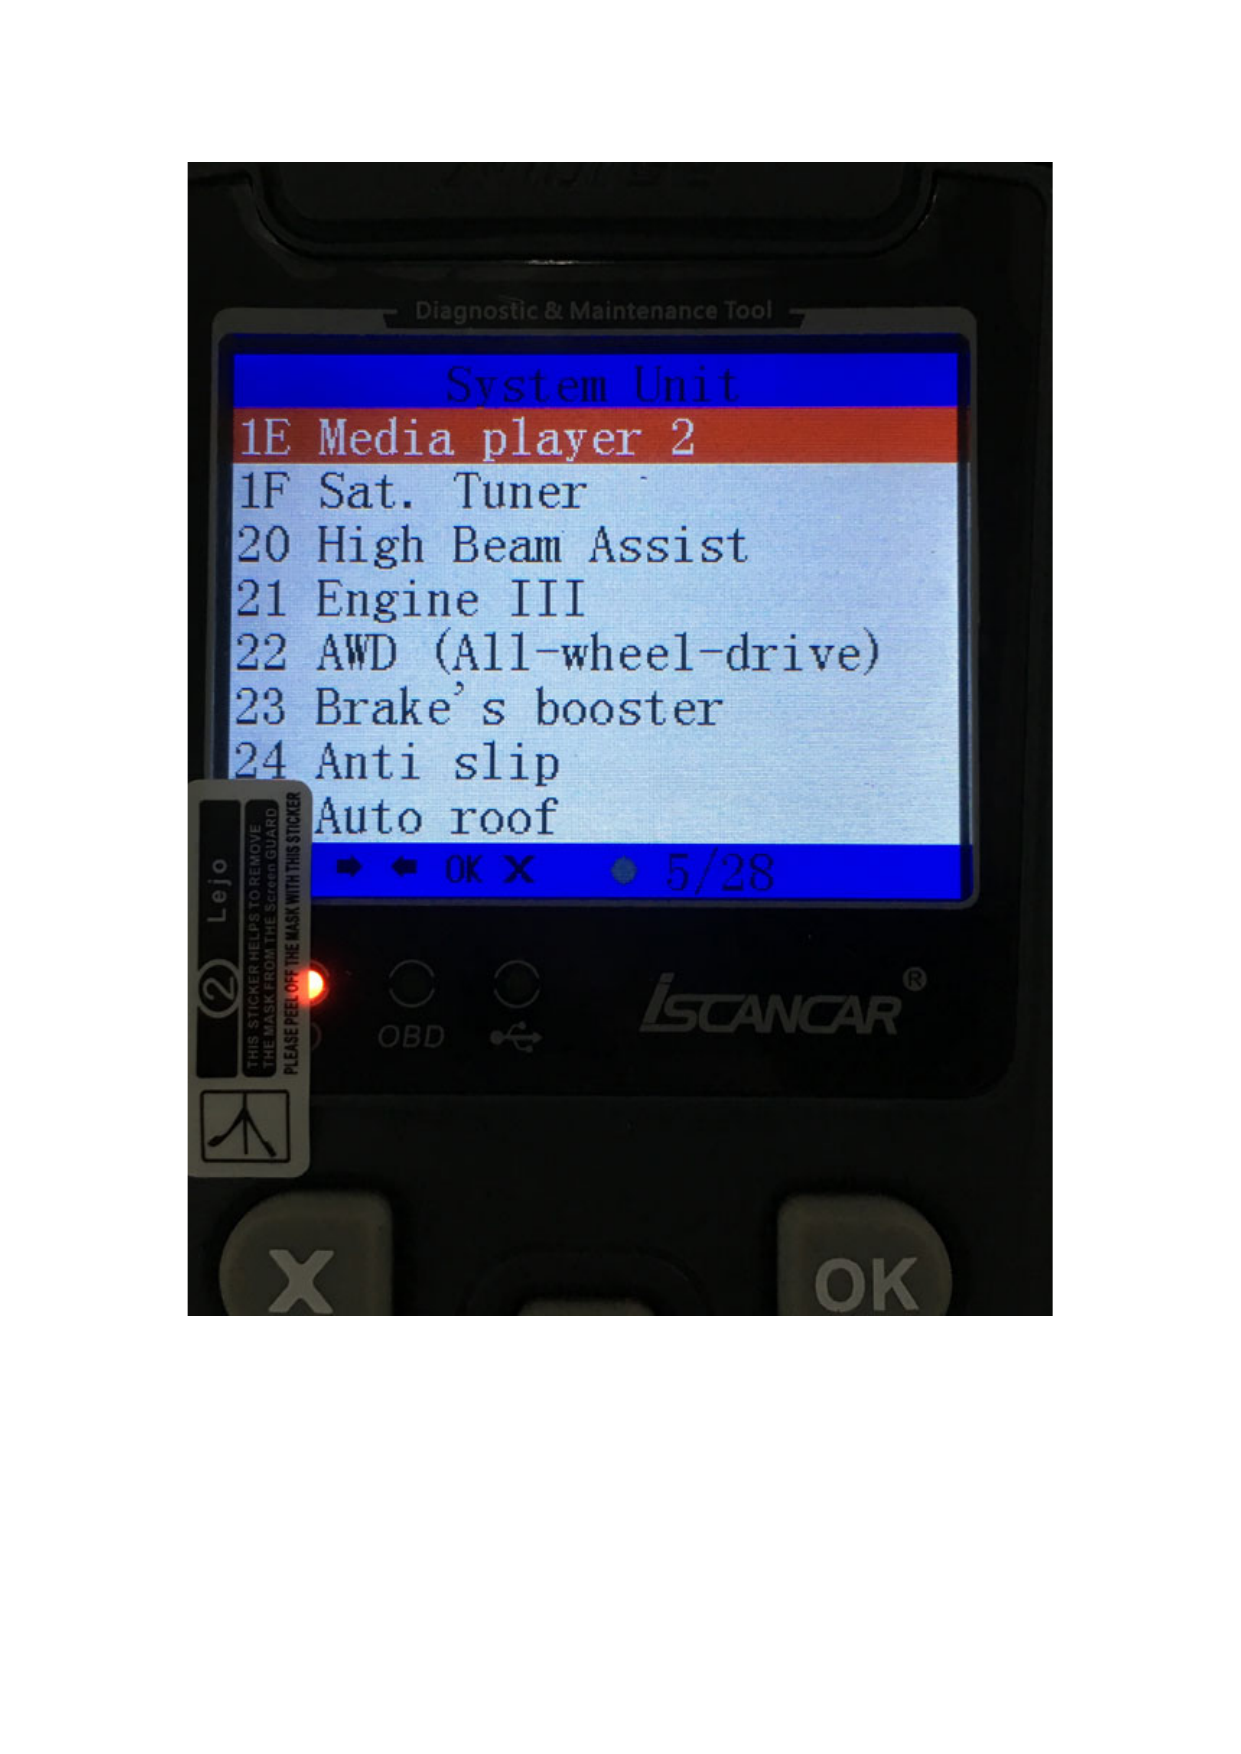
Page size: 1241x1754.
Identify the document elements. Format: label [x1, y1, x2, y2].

picture [187, 162, 1053, 1316]
